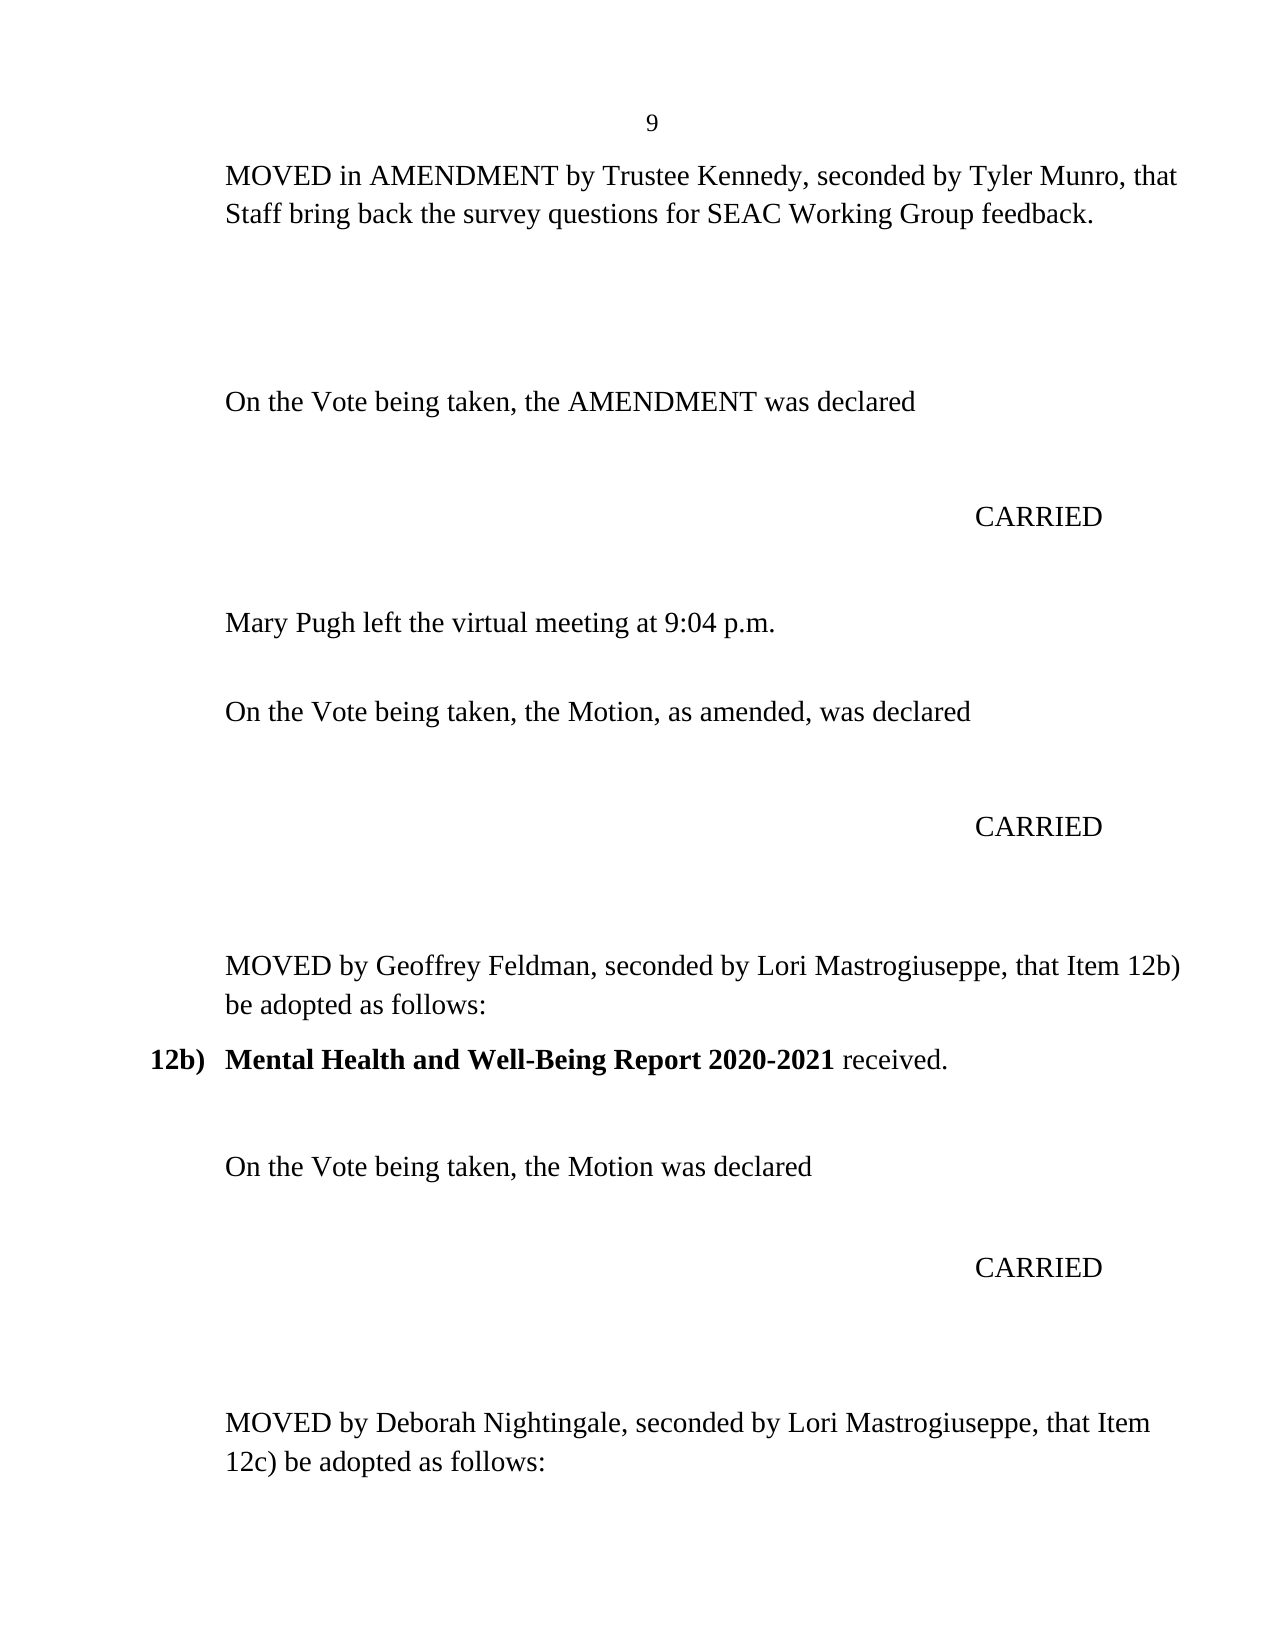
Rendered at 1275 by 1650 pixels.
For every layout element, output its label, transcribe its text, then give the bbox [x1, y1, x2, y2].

text On the Vote being taken, the AMENDMENT was declared [225, 384, 1191, 417]
text On the Vote being taken, the Motion, as amended, was declared [225, 694, 1191, 727]
text 12b) Mental Health and Well-Being Report 2020-2021 received. [150, 1042, 1191, 1076]
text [150, 1149, 1191, 1183]
text CARRIED [975, 1250, 1191, 1283]
text CARRIED [225, 809, 1191, 843]
text MOVED in AMENDMENT by Trustee Kennedy, seconded by Tyler Munro, that Staff bring back the survey questions for SEAC Working Group feedback. [225, 158, 1191, 230]
text Mary Pugh left the virtual meeting at 9:04 p.m. [225, 605, 1191, 638]
text MOVED by Geoffrey Feldman, seconded by Lori Mastrogiuseppe, that Item 12b) be adopted as follows: [225, 948, 1191, 1021]
text MOVED by Deborah Nightingale, seconded by Lori Mastrogiuseppe, that Item 12c) be adopted as follows: [225, 1406, 1191, 1478]
text CARRIED [225, 499, 1191, 533]
